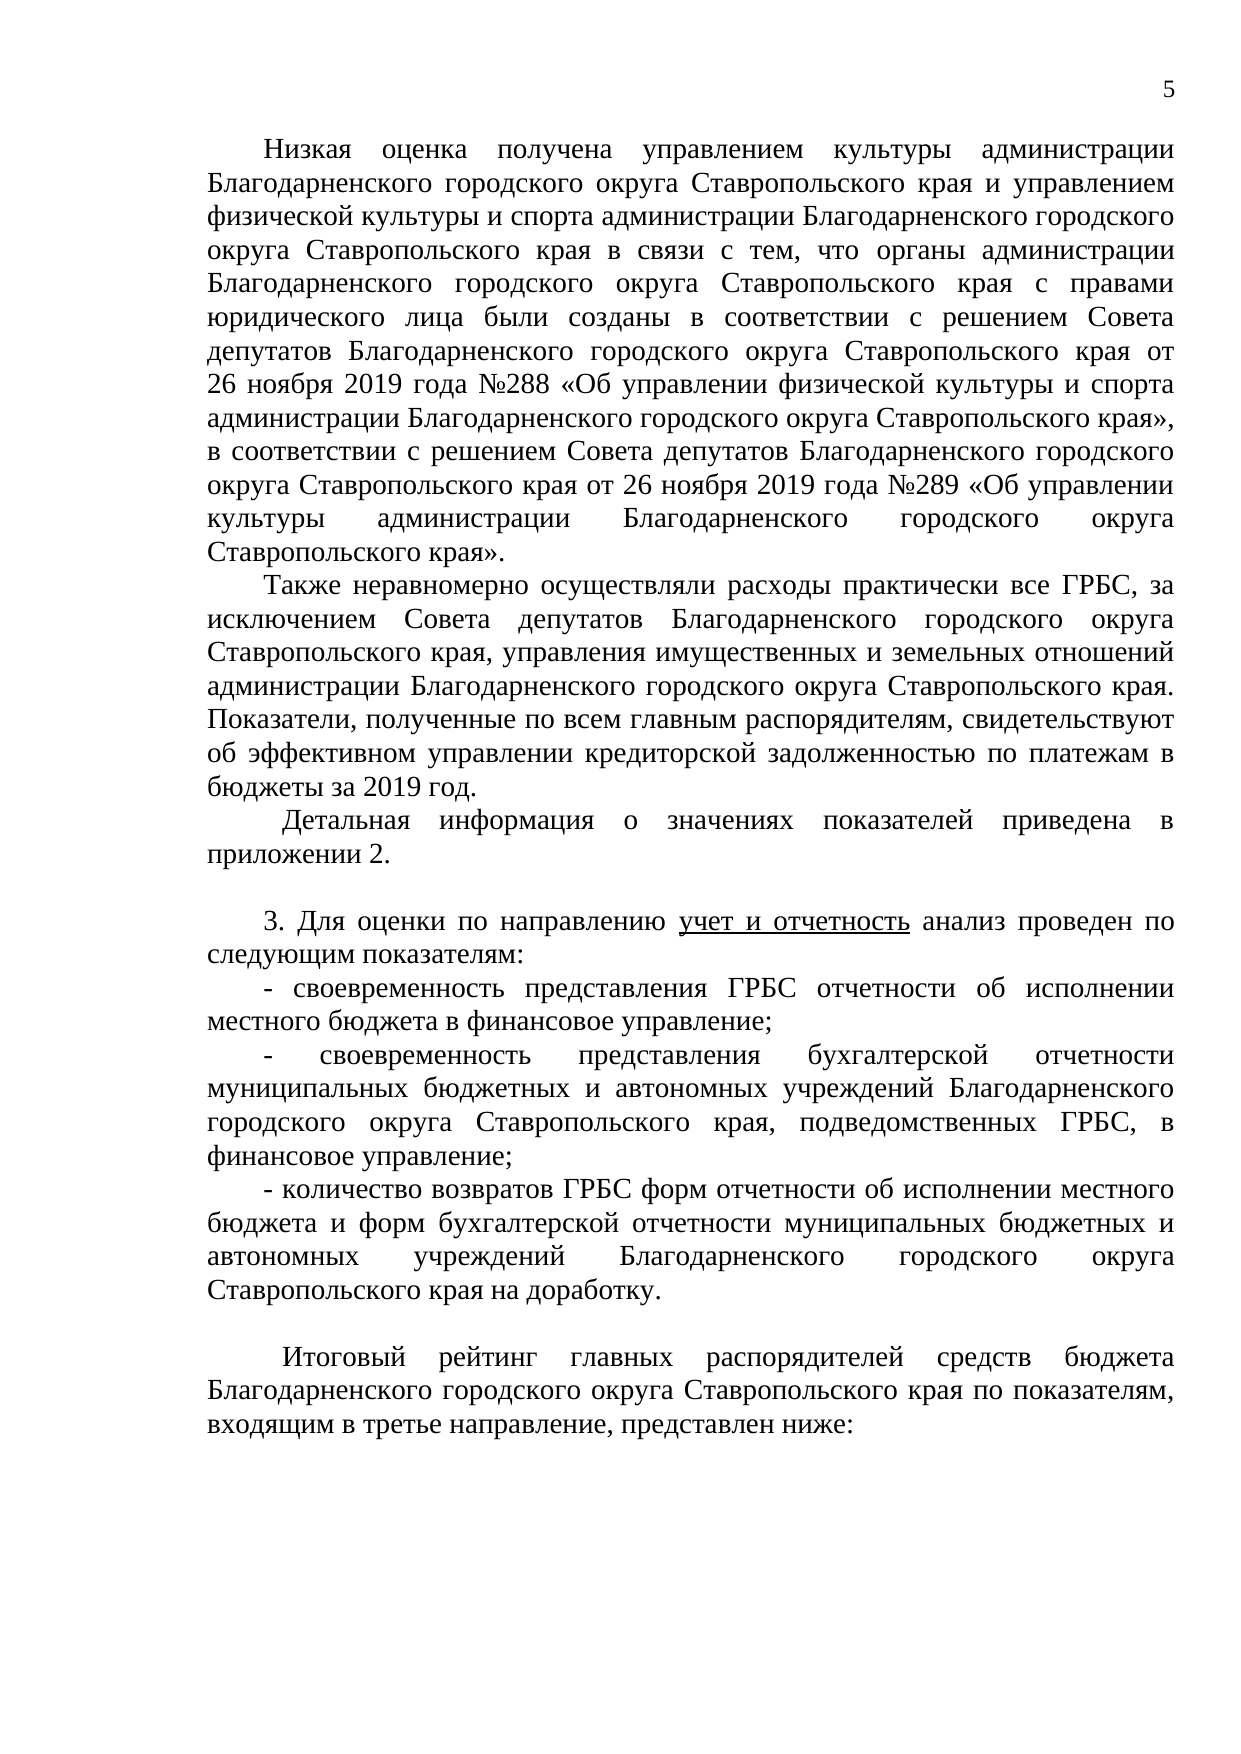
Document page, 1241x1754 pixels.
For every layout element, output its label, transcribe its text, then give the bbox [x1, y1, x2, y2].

text Итоговый рейтинг главных распорядителей средств бюджета Благодарненского городского округа Ставропольского края по показателям, входящим в третье направление, представлен ниже: [207, 1339, 1175, 1439]
text 3. Для оценки по направлению учет и отчетность анализ проведен по следующим показателям: [207, 903, 1175, 970]
text Детальная информация о значениях показателей приведена в приложении 2. [207, 802, 1175, 869]
text Низкая оценка получена управлением культуры администрации Благодарненского городского округа Ставропольского края и управлением физической культуры и спорта администрации Благодарненского городского округа Ставропольского края в связи с тем, что органы администрации Благодарненского городского округа Ставропольского края с правами юридического лица были созданы в соответствии с решением Совета депутатов Благодарненского городского округа Ставропольского края от 26 ноября 2019 года №288 «Об управлении физической культуры и спорта администрации Благодарненского городского округа Ставропольского края», в соответствии с решением Совета депутатов Благодарненского городского округа Ставропольского края от 26 ноября 2019 года №289 «Об управлении культуры администрации Благодарненского городского округа Ставропольского края». [207, 131, 1175, 567]
text - количество возвратов ГРБС форм отчетности об исполнении местного бюджета и форм бухгалтерской отчетности муниципальных бюджетных и автономных учреждений Благодарненского городского округа Ставропольского края на доработку. [207, 1171, 1175, 1305]
text Также неравномерно осуществляли расходы практически все ГРБС, за исключением Совета депутатов Благодарненского городского округа Ставропольского края, управления имущественных и земельных отношений администрации Благодарненского городского округа Ставропольского края. Показатели, полученные по всем главным распорядителям, свидетельствуют об эффективном управлении кредиторской задолженностью по платежам в бюджеты за 2019 год. [207, 567, 1175, 802]
text - своевременность представления бухгалтерской отчетности муниципальных бюджетных и автономных учреждений Благодарненского городского округа Ставропольского края, подведомственных ГРБС, в финансовое управление; [207, 1037, 1175, 1171]
text - своевременность представления ГРБС отчетности об исполнении местного бюджета в финансовое управление; [207, 970, 1175, 1037]
